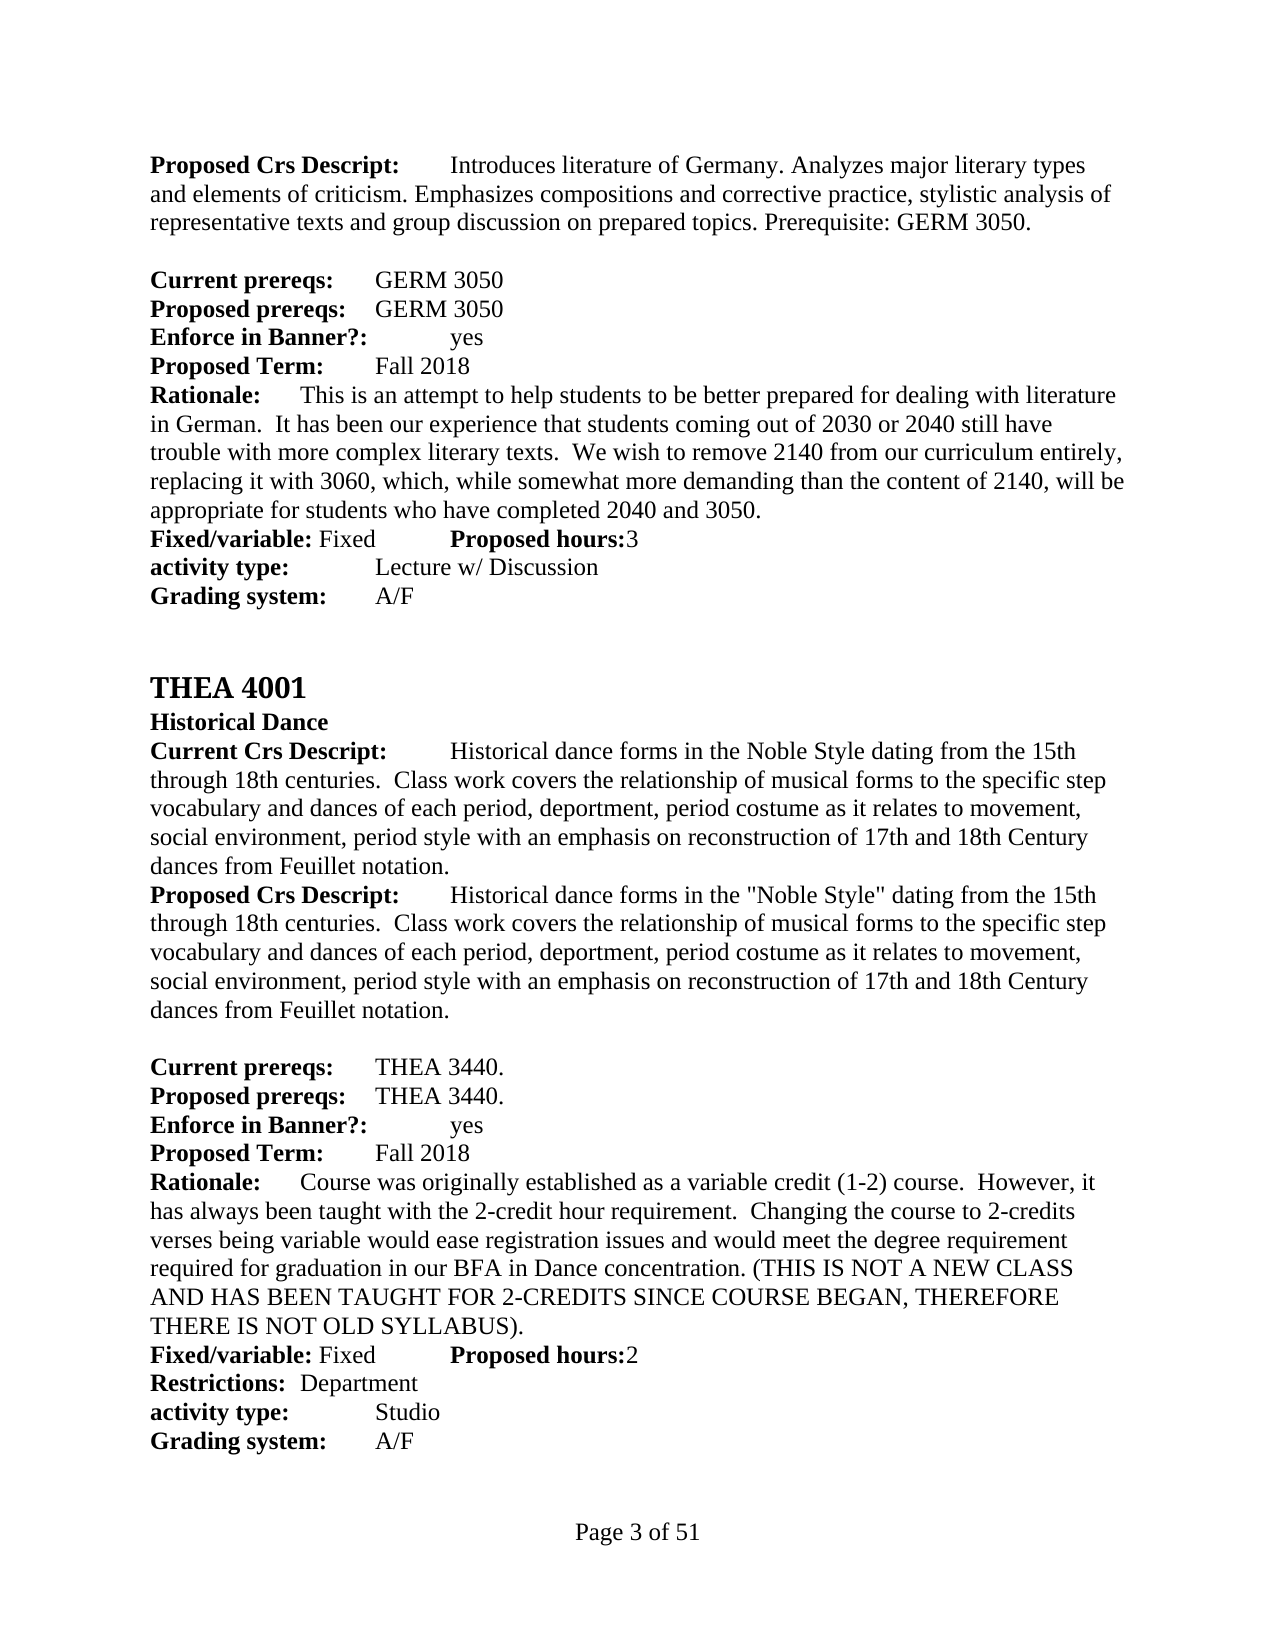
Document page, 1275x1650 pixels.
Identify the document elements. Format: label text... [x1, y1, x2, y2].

text Current prereqs: GERM 3050 [150, 265, 1125, 294]
text Rationale: This is an attempt to help students to be better prepared for dealing with literature in German. It has been our experience that students coming out of 2030 or 2040 still have trouble with more complex literary texts. We wish to remove 2140 from our curriculum entirely, replacing it with 3060, which, while somewhat more demanding than the content of 2140, will be appropriate for students who have completed 2040 and 3050. [150, 380, 1125, 524]
text Proposed prereqs: THEA 3440. [150, 1081, 1125, 1110]
text Restrictions: Department [150, 1368, 1125, 1397]
text Proposed Term: Fall 2018 [150, 351, 1125, 380]
text Proposed Term: Fall 2018 [150, 1138, 1125, 1167]
text Fixed/variable: Fixed Proposed hours:3 [150, 524, 1125, 552]
text Historical Dance [150, 707, 1125, 736]
text Grading system: A/F [150, 1426, 1125, 1455]
text activity type: Lecture w/ Discussion [150, 552, 1125, 581]
text Rationale: Course was originally established as a variable credit (1-2) course. However, it has always been taught with the 2-credit hour requirement. Changing the course to 2-credits verses being variable would ease registration issues and would meet the degree requirement required for graduation in our BFA in Dance concentration. (THIS IS NOT A NEW CLASS AND HAS BEEN TAUGHT FOR 2-CREDITS SINCE COURSE BEGAN, THEREFORE THERE IS NOT OLD SYLLABUS). [150, 1167, 1125, 1340]
text Proposed Crs Descript: Historical dance forms in the "Noble Style" dating from the 15th through 18th centuries. Class work covers the relationship of musical forms to the specific step vocabulary and dances of each period, deportment, period costume as it relates to movement, social environment, period style with an emphasis on reconstruction of 17th and 18th Century dances from Feuillet notation. [150, 880, 1125, 1023]
text activity type: Studio [150, 1397, 1125, 1426]
text THEA 4001 [150, 667, 1125, 707]
text Enforce in Banner?: yes [150, 322, 1125, 351]
text Proposed Crs Descript: Introduces literature of Germany. Analyzes major literary types and elements of criticism. Emphasizes compositions and corrective practice, stylistic analysis of representative texts and group discussion on prepared topics. Prerequisite: GERM 3050. [150, 150, 1125, 236]
text Current prereqs: THEA 3440. [150, 1052, 1125, 1081]
text Grading system: A/F [150, 581, 1125, 610]
text Fixed/variable: Fixed Proposed hours:2 [150, 1340, 1125, 1368]
text Current Crs Descript: Historical dance forms in the Noble Style dating from the 15th through 18th centuries. Class work covers the relationship of musical forms to the specific step vocabulary and dances of each period, deportment, period costume as it relates to movement, social environment, period style with an emphasis on reconstruction of 17th and 18th Century dances from Feuillet notation. [150, 736, 1125, 880]
text Enforce in Banner?: yes [150, 1110, 1125, 1138]
text Proposed prereqs: GERM 3050 [150, 294, 1125, 322]
